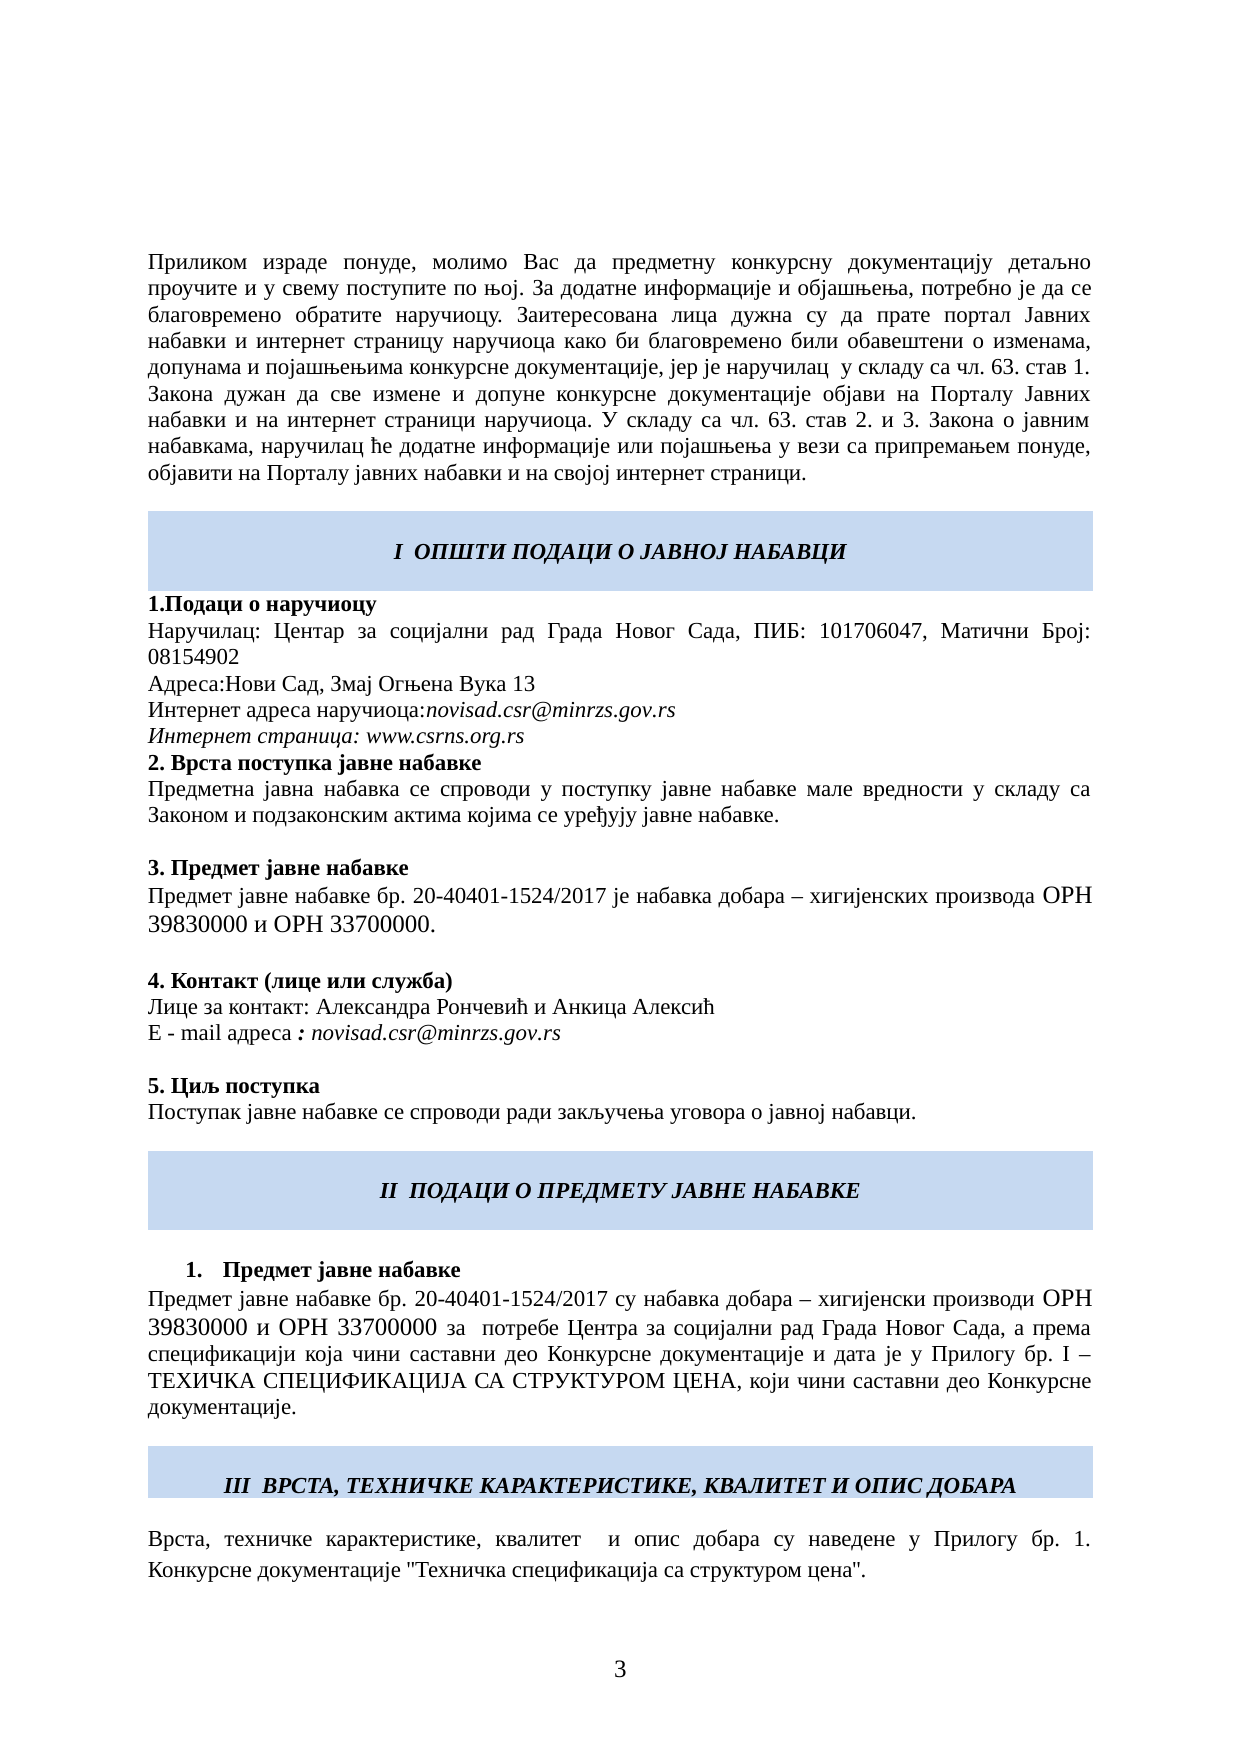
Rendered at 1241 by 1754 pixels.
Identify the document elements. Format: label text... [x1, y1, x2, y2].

text Предметна јавна набавка се спроводи у поступку јавне набавке мале вредности у складу са Законом и подзаконским актима којима се уређују јавне набавке. [148, 775, 1093, 828]
text Поступак јавне набавке се спроводи ради закључења уговора о јавној набавци. [148, 1098, 1093, 1125]
text III ВРСТА, ТЕХНИЧКЕ КАРАКТЕРИСТИКЕ, КВАЛИТЕТ И ОПИС ДОБАРА [148, 1472, 1093, 1498]
text Врста, техничке карактеристике, квалитет и опис добара су наведене у Прилогу бр. 1. Конкурсне документације ''Техничка спецификација са структуром цена''. [148, 1525, 1093, 1583]
text Адреса:Нови Сад, Змај Огњена Вука 13 [148, 669, 1093, 696]
text Интернет страница: www.csrns.org.rs [148, 722, 1093, 749]
text Лице за контакт: Александра Рончевић и Анкица Алексић [148, 993, 1093, 1019]
text 1.Подаци о наручиоцу [148, 591, 1093, 617]
text Е - mail адреса : novisad.csr@minrzs.gov.rs [148, 1019, 1093, 1046]
text Предмет јавне набавке бр. 20-40401-1524/2017 су набавка добара – хигијенски производи ОРН 39830000 и ОРН 33700000 за потребе Центра за социјални рад Града Новог Сада, а према спецификацији која чини саставни део Конкурсне документације и дата је у Прилогу бр. I – ТЕХИЧКА СПЕЦИФИКАЦИЈА СА СТРУКТУРОМ ЦЕНА, који чини саставни део Конкурсне документације. [148, 1283, 1093, 1419]
text Наручилац: Центар за социјални рад Града Новог Сада, ПИБ: 101706047, Матични Број: 08154902 [148, 617, 1093, 669]
text Интернет адреса наручиоца:novisad.csr@minrzs.gov.rs [148, 696, 1093, 722]
text Приликом израде понуде, молимо Вас да предметну конкурсну документацију детаљно проучите и у свему поступите по њој. За додатне информације и објашњења, потребно је да се благовремено обратите наручиоцу. Заитересована лица дужна су да прате портал Јавних набавки и интернет страницу наручиоца како би благовремено били обавештени о изменама, допунама и појашњењима конкурсне документације, јер је наручилац у складу са чл. 63. став 1. Закона дужан да све измене и допуне конкурсне документације објави на Порталу Јавних набавки и на интернет страници наручиоца. У складу са чл. 63. став 2. и 3. Закона о јавним набавкама, наручилац ће додатне информације или појашњења у вези са припремањем понуде, објавити на Порталу јавних набавки и на својој интернет страници. [148, 248, 1093, 485]
text Предмет јавне набавке бр. 20-40401-1524/2017 је набавка добара – хигијенских производа ОРН 39830000 и ОРН 33700000. [148, 880, 1093, 938]
text II ПОДАЦИ О ПРЕДМЕТУ ЈАВНЕ НАБАВКЕ [148, 1177, 1093, 1204]
text 5. Циљ поступка [148, 1072, 1093, 1098]
text I ОПШТИ ПОДАЦИ О ЈАВНОЈ НАБАВЦИ [148, 538, 1093, 564]
text 3. Предмет јавне набавке [148, 854, 1093, 880]
list Предмет јавне набавке [185, 1257, 1093, 1283]
text 2. Врста поступка јавне набавке [148, 749, 1093, 775]
text 4. Контакт (лице или служба) [148, 967, 1093, 993]
